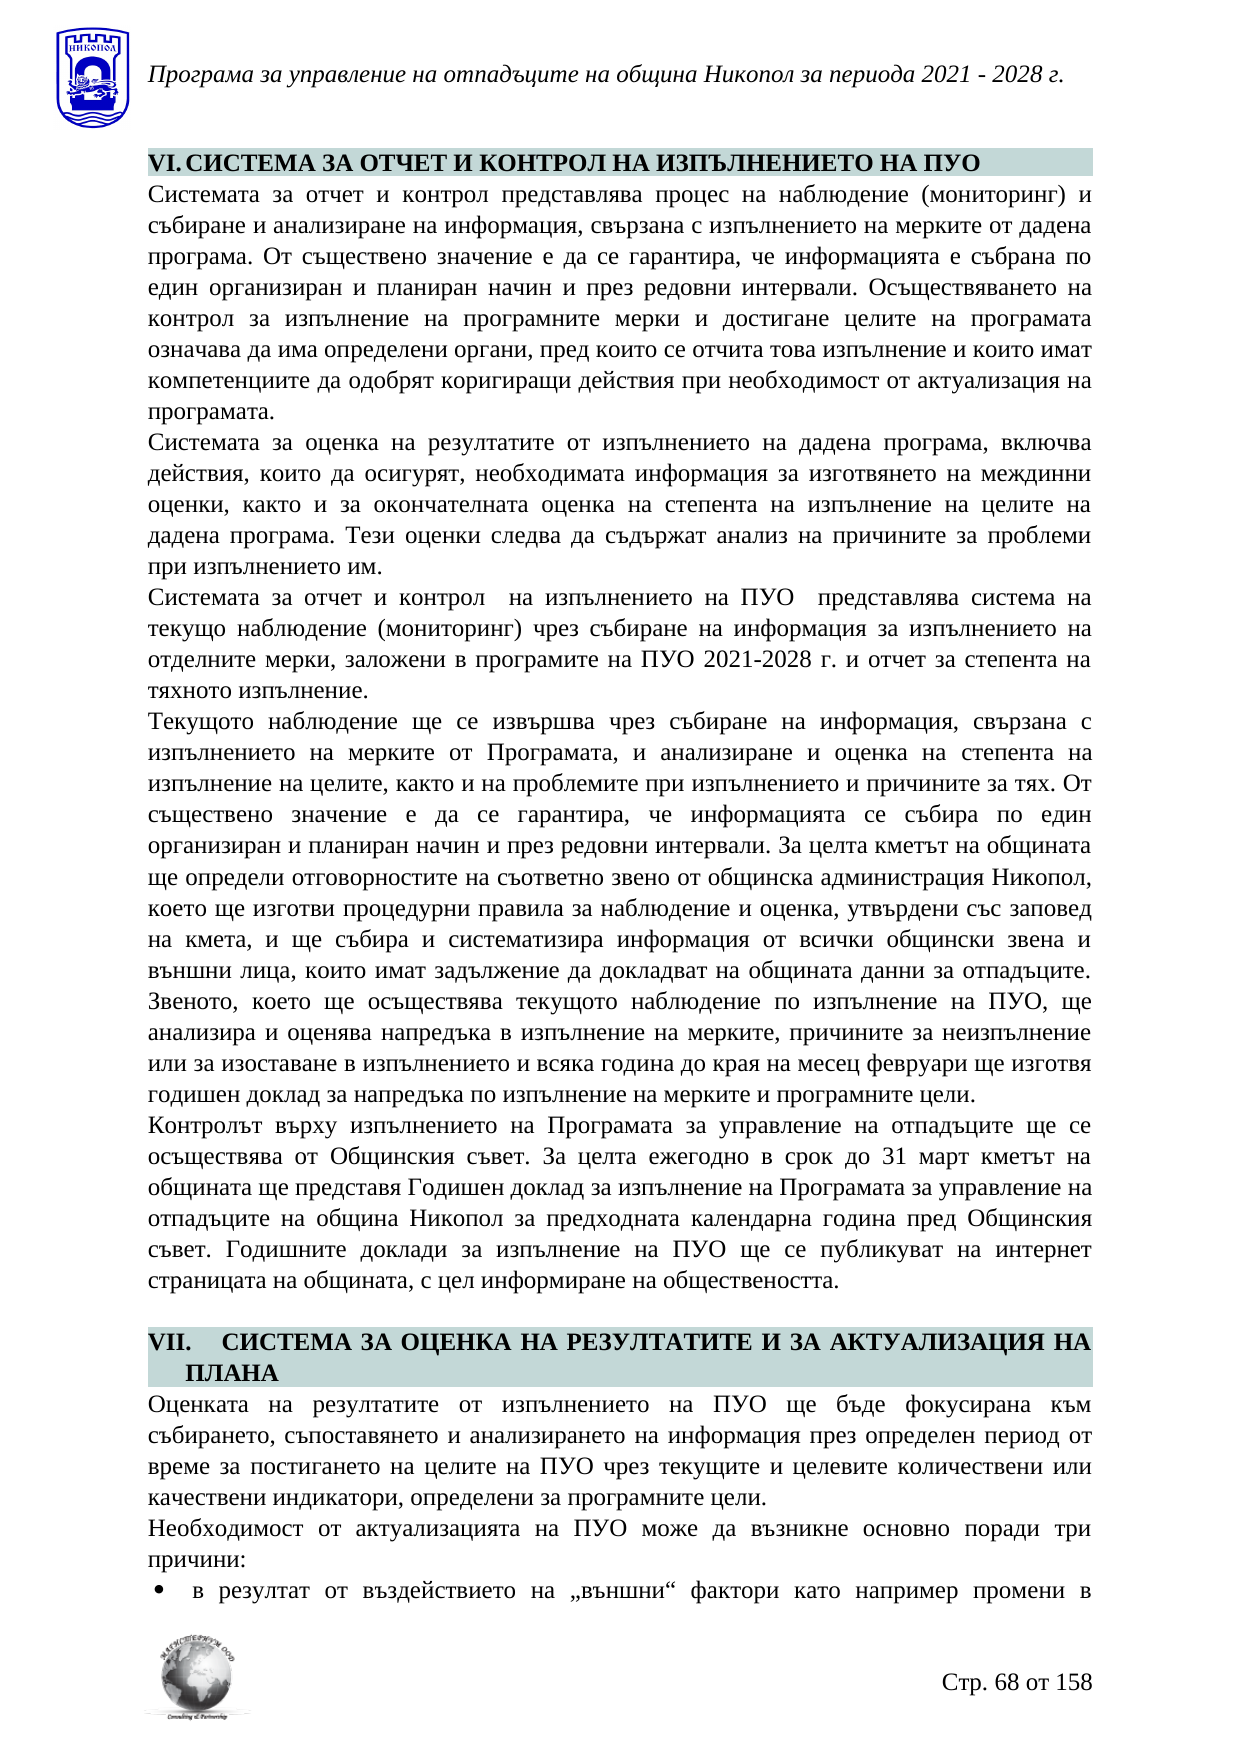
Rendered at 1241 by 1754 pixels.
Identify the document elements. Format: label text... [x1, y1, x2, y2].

text Системата за отчет и контрол представлява процес на наблюдение (мониторинг) и събиране и анализиране на информация, свързана с изпълнението на мерките от дадена програма. От съществено значение е да се гарантира, че информацията е събрана по един организиран и планиран начин и през редовни интервали. Осъществяването на контрол за изпълнение на програмните мерки и достигане целите на програмата означава да има определени органи, пред които се отчита това изпълнение и които имат компетенциите да одобрят коригиращи действия при необходимост от актуализация на програмата. [148, 179, 1093, 425]
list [154, 1576, 1093, 1604]
picture [53, 25, 132, 130]
picture [143, 1623, 252, 1732]
text Системата за отчет и контрол на изпълнението на ПУО представлява система на текущо наблюдение (мониторинг) чрез събиране на информация за изпълнението на отделните мерки, заложени в програмите на ПУО 2021-2028 г. и отчет за степента на тяхното изпълнение. [148, 582, 1093, 704]
text Контролът върху изпълнението на Програмата за управление на отпадъците ще се осъществява от Общинския съвет. За целта ежегодно в срок до 31 март кметът на общината ще представя Годишен доклад за изпълнение на Програмата за управление на отпадъците на община Никопол за предходната календарна година пред Общинския съвет. Годишните доклади за изпълнение на ПУО ще се публикуват на интернет страницата на общината, с цел информиране на обществеността. [148, 1110, 1093, 1294]
text Необходимост от актуализацията на ПУО може да възникне основно поради три причини: [148, 1513, 1093, 1573]
text Системата за оценка на резултатите от изпълнението на дадена програма, включва действия, които да осигурят, необходимата информация за изготвянето на междинни оценки, както и за окончателната оценка на степента на изпълнение на целите на дадена програма. Тези оценки следва да съдържат анализ на причините за проблеми при изпълнението им. [148, 427, 1093, 580]
text Текущото наблюдение ще се извършва чрез събиране на информация, свързана с изпълнението на мерките от Програмата, и анализиране и оценка на степента на изпълнение на целите, както и на проблемите при изпълнението и причините за тях. От съществено значение е да се гарантира, че информацията се събира по един организиран и планиран начин и през редовни интервали. За целта кметът на общината ще определи отговорностите на съответно звено от общинска администрация Никопол, което ще изготви процедурни правила за наблюдение и оценка, утвърдени със заповед на кмета, и ще събира и систематизира информация от всички общински звена и външни лица, които имат задължение да докладват на общината данни за отпадъците. Звеното, което ще осъществява текущото наблюдение по изпълнение на ПУО, ще анализира и оценява напредъка в изпълнение на мерките, причините за неизпълнение или за изоставане в изпълнението и всяка година до края на месец февруари ще изготвя годишен доклад за напредъка по изпълнение на мерките и програмните цели. [148, 706, 1093, 1108]
text Оценката на резултатите от изпълнението на ПУО ще бъде фокусирана към събирането, съпоставянето и анализирането на информация през определен период от време за постигането на целите на ПУО чрез текущите и целевите количествени или качествени индикатори, определени за програмните цели. [148, 1389, 1093, 1511]
list СИСТЕМА ЗА ОТЧЕТ И КОНТРОЛ НА ИЗПЪЛНЕНИЕТО НА ПУО [148, 148, 1093, 176]
list СИСТЕМА ЗА ОЦЕНКА НА РЕЗУЛТАТИТЕ И ЗА АКТУАЛИЗАЦИЯ НА ПЛАНА [148, 1327, 1093, 1387]
